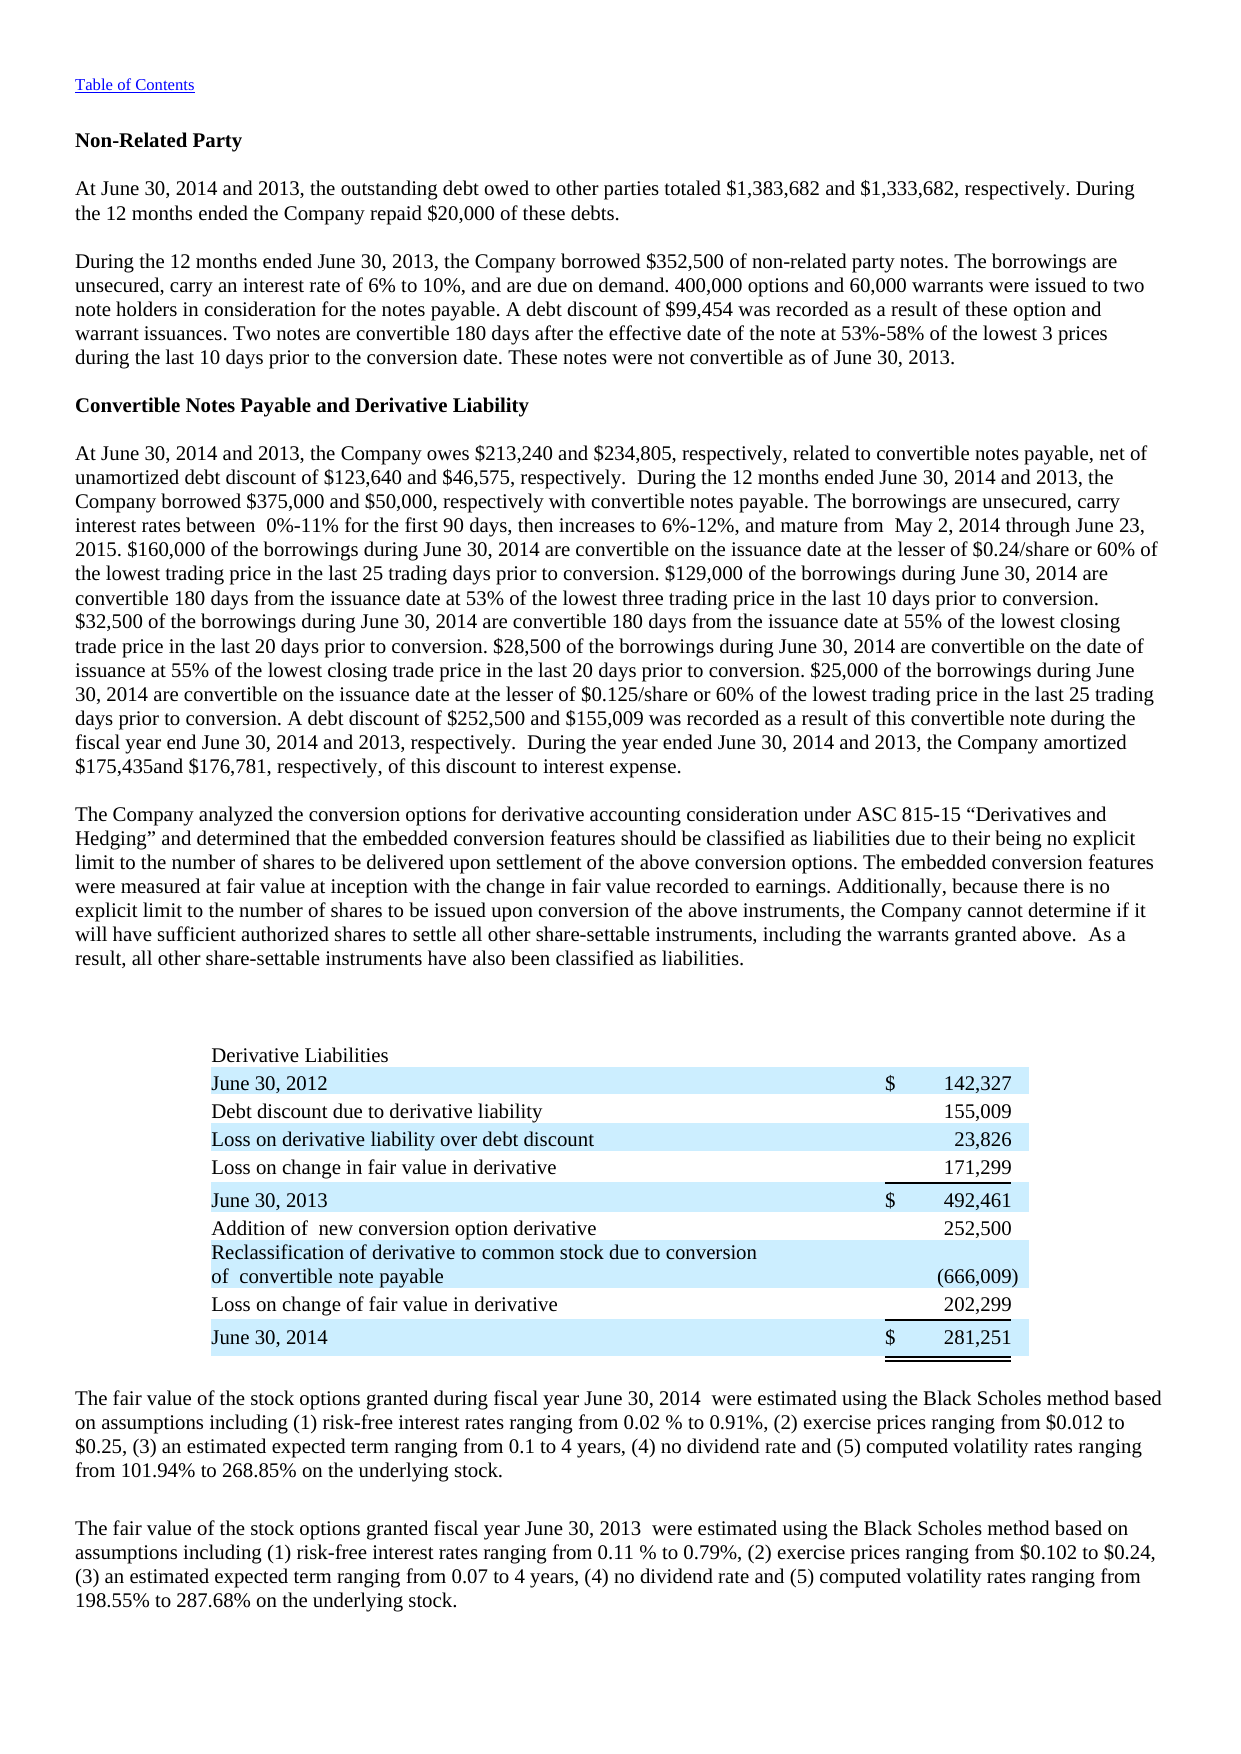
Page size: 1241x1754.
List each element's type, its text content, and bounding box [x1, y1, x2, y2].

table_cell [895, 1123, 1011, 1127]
text At June 30, 2014 and 2013, the outstanding debt owed to other parties totaled $1,383,682 and $1,333,682, respectively. During the 12 months ended the Company repaid $20,000 of these debts. [75, 176, 1165, 224]
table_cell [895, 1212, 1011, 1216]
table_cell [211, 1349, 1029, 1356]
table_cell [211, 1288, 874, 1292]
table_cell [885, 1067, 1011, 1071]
text The fair value of the stock options granted during fiscal year June 30, 2014 were estimated using the Black Scholes method based on assumptions including (1) risk-free interest rates ranging from 0.02 % to 0.91%, (2) exercise prices ranging from $0.012 to $0.25, (3) an estimated expected term ranging from 0.1 to 4 years, (4) no dividend rate and (5) computed volatility rates ranging from 101.94% to 268.85% on the underlying stock. [75, 1386, 1165, 1482]
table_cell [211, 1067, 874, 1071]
text During the 12 months ended June 30, 2013, the Company borrowed $352,500 of non-related party notes. The borrowings are unsecured, carry an interest rate of 6% to 10%, and are due on demand. 400,000 options and 60,000 warrants were issued to two note holders in consideration for the notes payable. A debt discount of $99,454 was recorded as a result of these option and warrant issuances. Two notes are convertible 180 days after the effective date of the note at 53%-58% of the lowest 3 prices during the last 10 days prior to the conversion date. These notes were not convertible as of June 30, 2013. [75, 248, 1165, 369]
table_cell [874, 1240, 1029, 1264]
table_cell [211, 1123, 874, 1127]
text The Company analyzed the conversion options for derivative accounting consideration under ASC 815-15 “Derivatives and Hedging” and determined that the embedded conversion features should be classified as liabilities due to their being no explicit limit to the number of shares to be delivered upon settlement of the above conversion options. The embedded conversion features were measured at fair value at inception with the change in fair value recorded to earnings. Additionally, because there is no explicit limit to the number of shares to be issued upon conversion of the above instruments, the Company cannot determine if it will have sufficient authorized shares to settle all other share-settable instruments, including the warrants granted above. As a result, all other share-settable instruments have also been classified as liabilities. [75, 802, 1165, 970]
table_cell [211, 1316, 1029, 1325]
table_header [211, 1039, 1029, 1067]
text At June 30, 2014 and 2013, the Company owes $213,240 and $234,805, respectively, related to convertible notes payable, net of unamortized debt discount of $123,640 and $46,575, respectively. During the 12 months ended June 30, 2014 and 2013, the Company borrowed $375,000 and $50,000, respectively with convertible notes payable. The borrowings are unsecured, carry interest rates between 0%-11% for the first 90 days, then increases to 6%-12%, and mature from May 2, 2014 through June 23, 2015. $160,000 of the borrowings during June 30, 2014 are convertible on the issuance date at the lesser of $0.24/share or 60% of the lowest trading price in the last 25 trading days prior to conversion. $129,000 of the borrowings during June 30, 2014 are convertible 180 days from the issuance date at 53% of the lowest three trading price in the last 10 days prior to conversion. $32,500 of the borrowings during June 30, 2014 are convertible 180 days from the issuance date at 55% of the lowest closing trade price in the last 20 days prior to conversion. $28,500 of the borrowings during June 30, 2014 are convertible on the date of issuance at 55% of the lowest closing trade price in the last 20 days prior to conversion. $25,000 of the borrowings during June 30, 2014 are convertible on the issuance date at the lesser of $0.125/share or 60% of the lowest trading price in the last 25 trading days prior to conversion. A debt discount of $252,500 and $155,009 was recorded as a result of this convertible note during the fiscal year end June 30, 2014 and 2013, respectively. During the year ended June 30, 2014 and 2013, the Company amortized $175,435and $176,781, respectively, of this discount to interest expense. [75, 441, 1165, 778]
text The fair value of the stock options granted fiscal year June 30, 2013 were estimated using the Black Scholes method based on assumptions including (1) risk-free interest rates ranging from 0.11 % to 0.79%, (2) exercise prices ranging from $0.102 to $0.24, (3) an estimated expected term ranging from 0.07 to 4 years, (4) no dividend rate and (5) computed volatility rates ranging from 198.55% to 287.68% on the underlying stock. [75, 1516, 1165, 1612]
text Non-Related Party [75, 128, 1165, 152]
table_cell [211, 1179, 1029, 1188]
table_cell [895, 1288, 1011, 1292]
text Convertible Notes Payable and Derivative Liability [75, 393, 1165, 417]
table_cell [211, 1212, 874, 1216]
